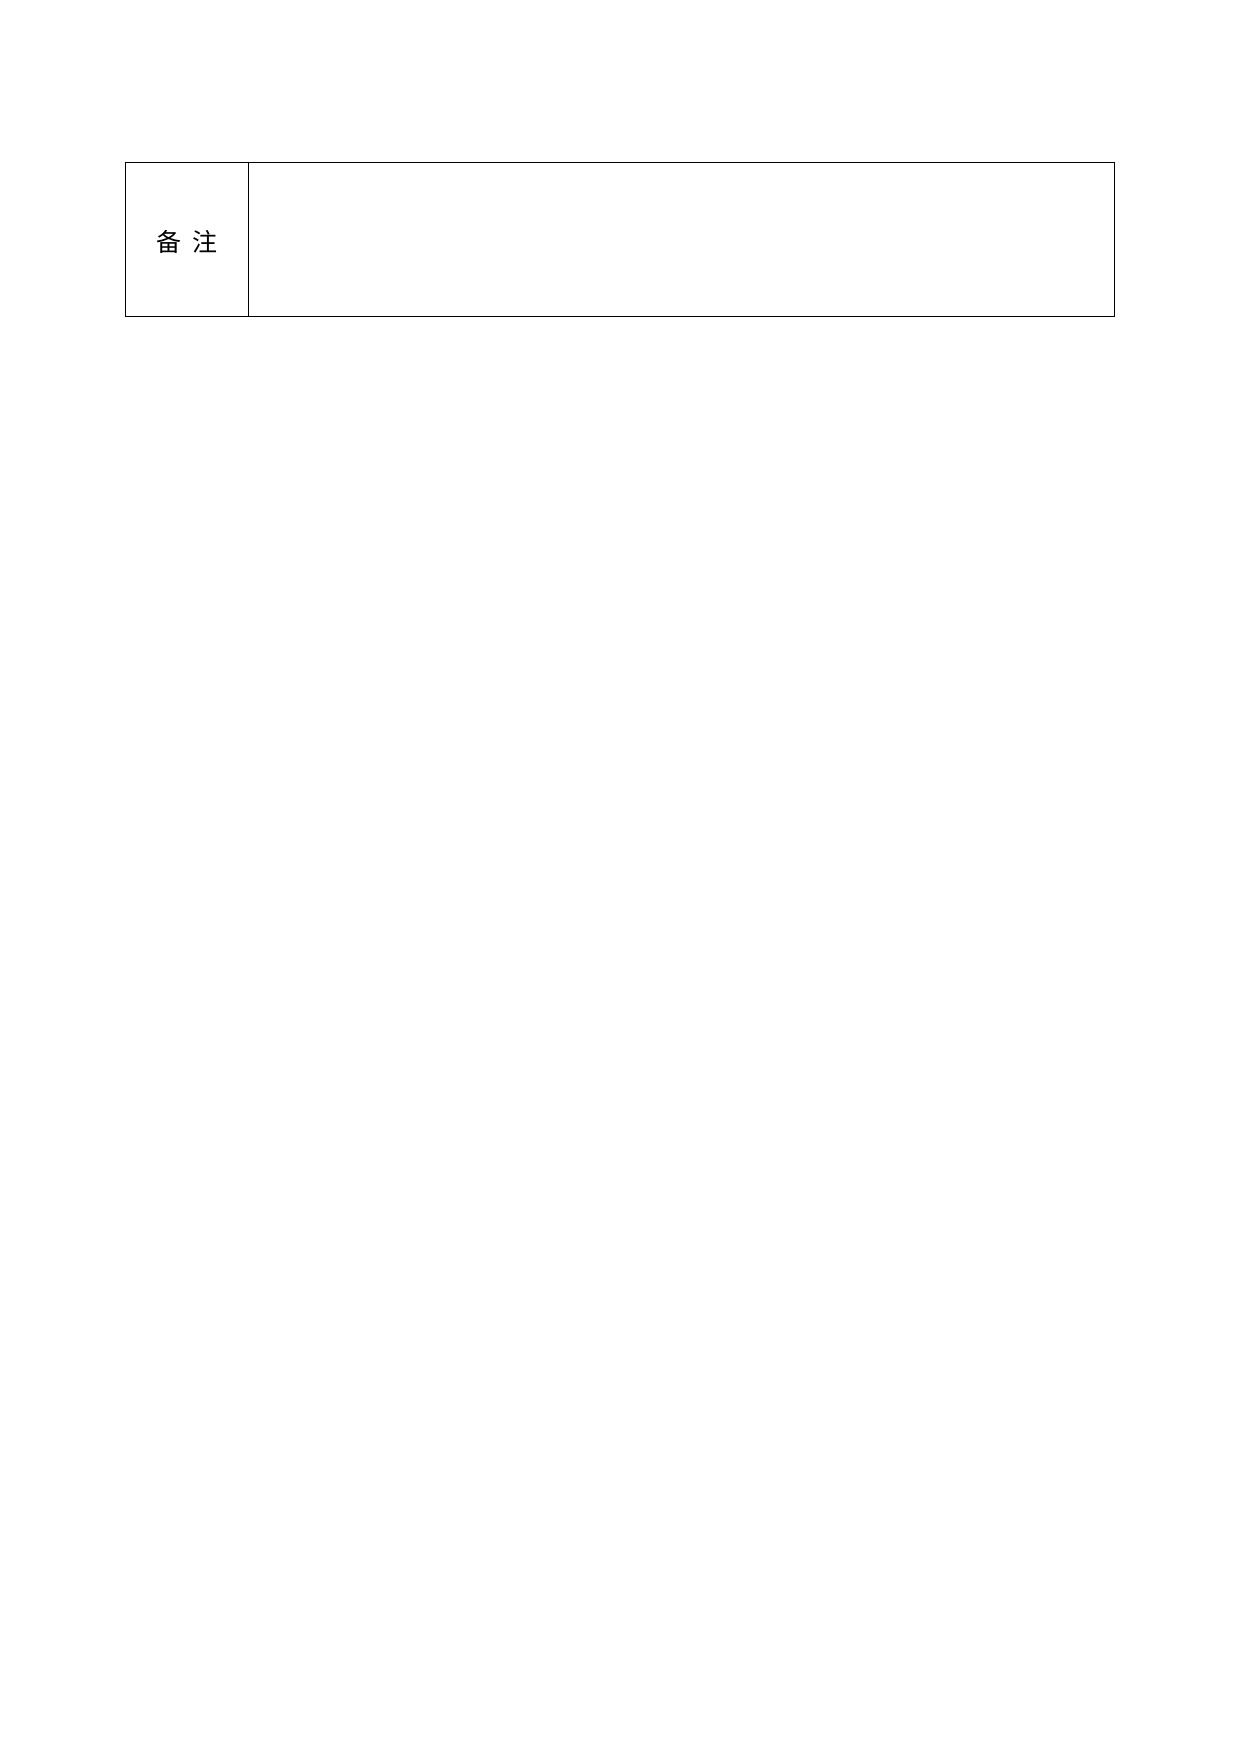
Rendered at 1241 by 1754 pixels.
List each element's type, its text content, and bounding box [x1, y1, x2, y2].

table_cell [249, 163, 1114, 316]
table_cell 备 注 [126, 163, 248, 316]
